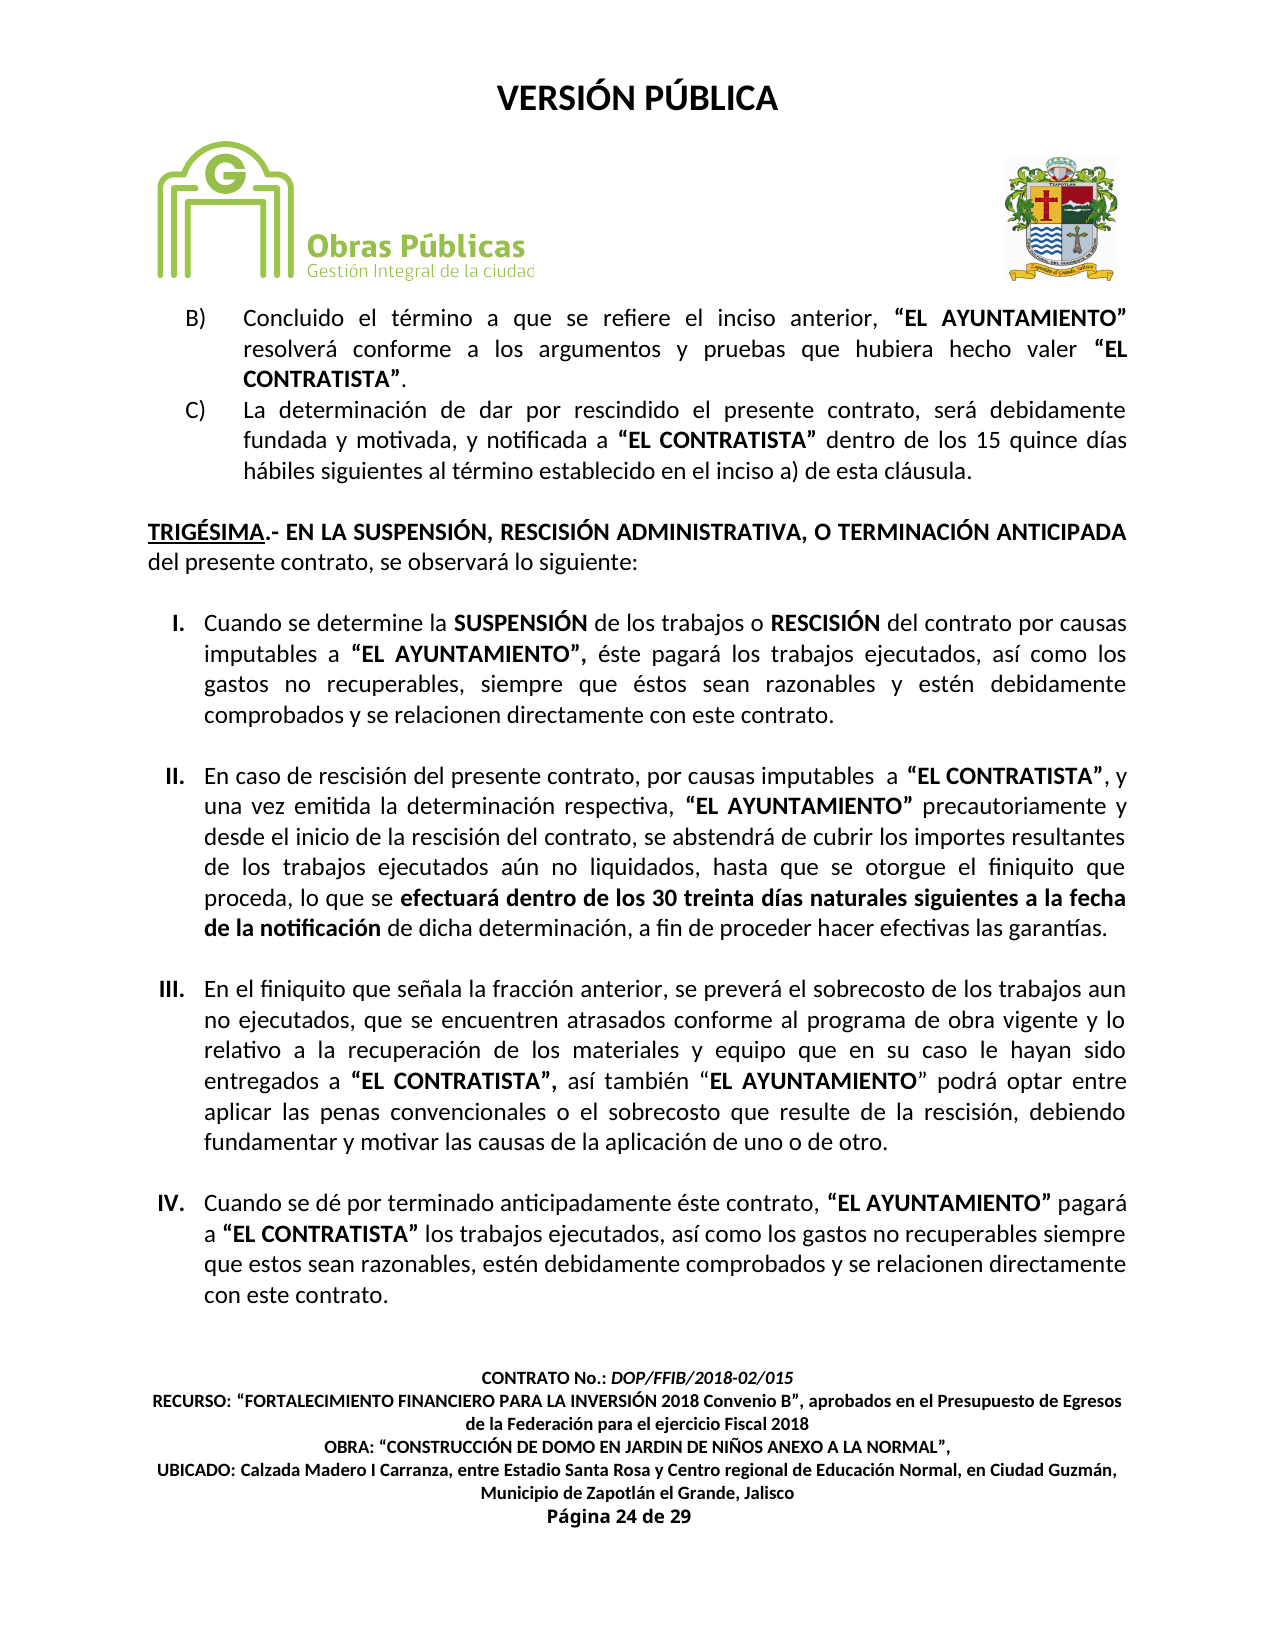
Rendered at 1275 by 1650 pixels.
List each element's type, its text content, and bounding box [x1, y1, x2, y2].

picture [157, 141, 535, 281]
picture [1005, 157, 1118, 281]
list La determinación de dar por rescindido el presente contrato, será debidamente fundada y motivada, y notificada a “EL CONTRATISTA” dentro de los 15 quince días hábiles siguientes al término establecido en el inciso a) de esta cláusula. [185, 394, 1127, 485]
list Concluido el término a que se refiere el inciso anterior, “EL AYUNTAMIENTO” resolverá conforme a los argumentos y pruebas que hubiera hecho valer “EL CONTRATISTA”. [185, 302, 1127, 394]
list Cuando se dé por terminado anticipadamente éste contrato, “EL AYUNTAMIENTO” pagará a “EL CONTRATISTA” los trabajos ejecutados, así como los gastos no recuperables siempre que estos sean razonables, estén debidamente comprobados y se relacionen directamente con este contrato. [185, 1187, 1127, 1309]
list Cuando se determine la SUSPENSIÓN de los trabajos o RESCISIÓN del contrato por causas imputables a “EL AYUNTAMIENTO”, éste pagará los trabajos ejecutados, así como los gastos no recuperables, siempre que éstos sean razonables y estén debidamente comprobados y se relacionen directamente con este contrato. [185, 607, 1127, 729]
list En caso de rescisión del presente contrato, por causas imputables a “EL CONTRATISTA”, y una vez emitida la determinación respectiva, “EL AYUNTAMIENTO” precautoriamente y desde el inicio de la rescisión del contrato, se abstendrá de cubrir los importes resultantes de los trabajos ejecutados aún no liquidados, hasta que se otorgue el finiquito que proceda, lo que se efectuará dentro de los 30 treinta días naturales siguientes a la fecha de la notificación de dicha determinación, a fin de proceder hacer efectivas las garantías. [185, 760, 1127, 943]
list En el finiquito que señala la fracción anterior, se preverá el sobrecosto de los trabajos aun no ejecutados, que se encuentren atrasados conforme al programa de obra vigente y lo relativo a la recuperación de los materiales y equipo que en su caso le hayan sido entregados a “EL CONTRATISTA”, así también “EL AYUNTAMIENTO” podrá optar entre aplicar las penas convencionales o el sobrecosto que resulte de la rescisión, debiendo fundamentar y motivar las causas de la aplicación de uno o de otro. [185, 974, 1127, 1157]
text TRIGÉSIMA.- EN LA SUSPENSIÓN, RESCISIÓN ADMINISTRATIVA, O TERMINACIÓN ANTICIPADA del presente contrato, se observará lo siguiente: [148, 516, 1127, 577]
